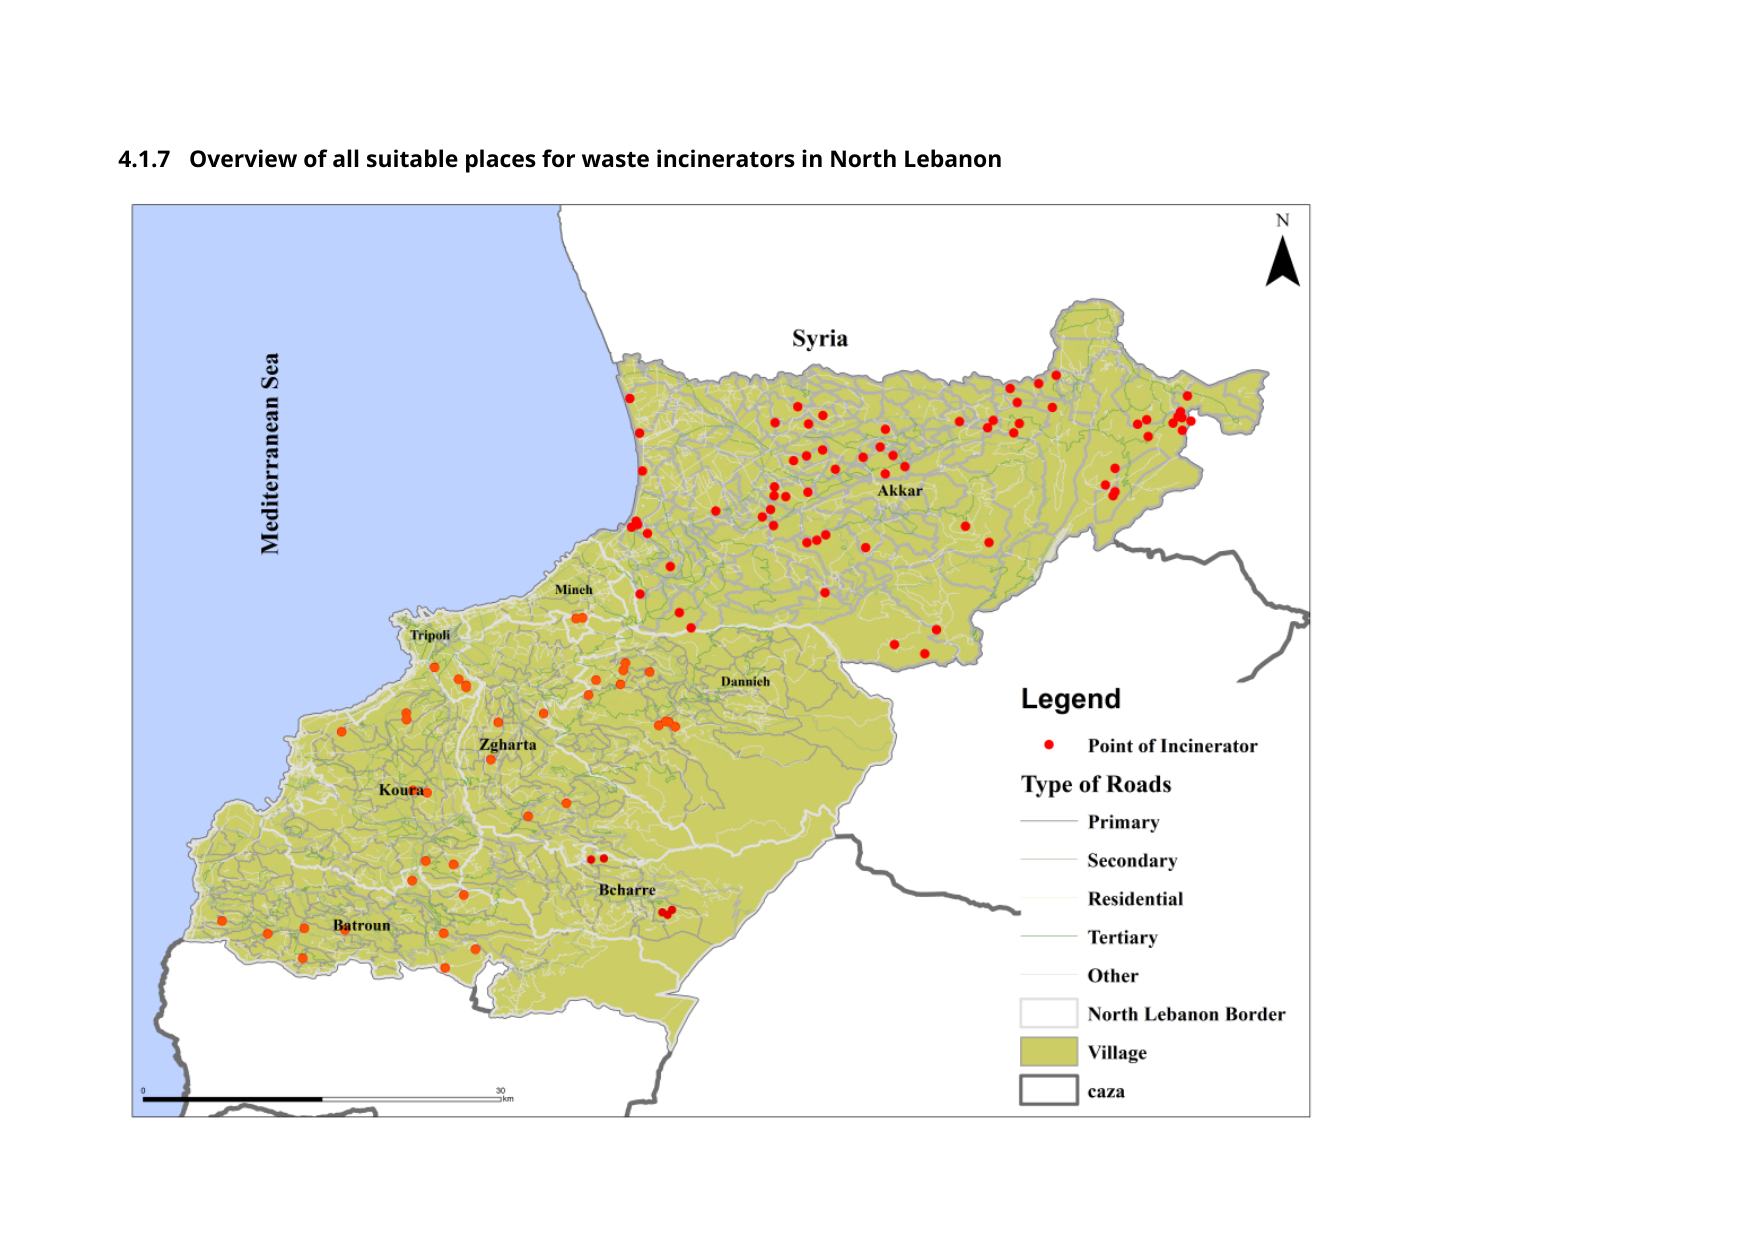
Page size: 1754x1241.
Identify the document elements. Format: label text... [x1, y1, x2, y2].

picture [118, 186, 1334, 1122]
subtitle Overview of all suitable places for waste incinerators in North Lebanon [118, 143, 1636, 174]
